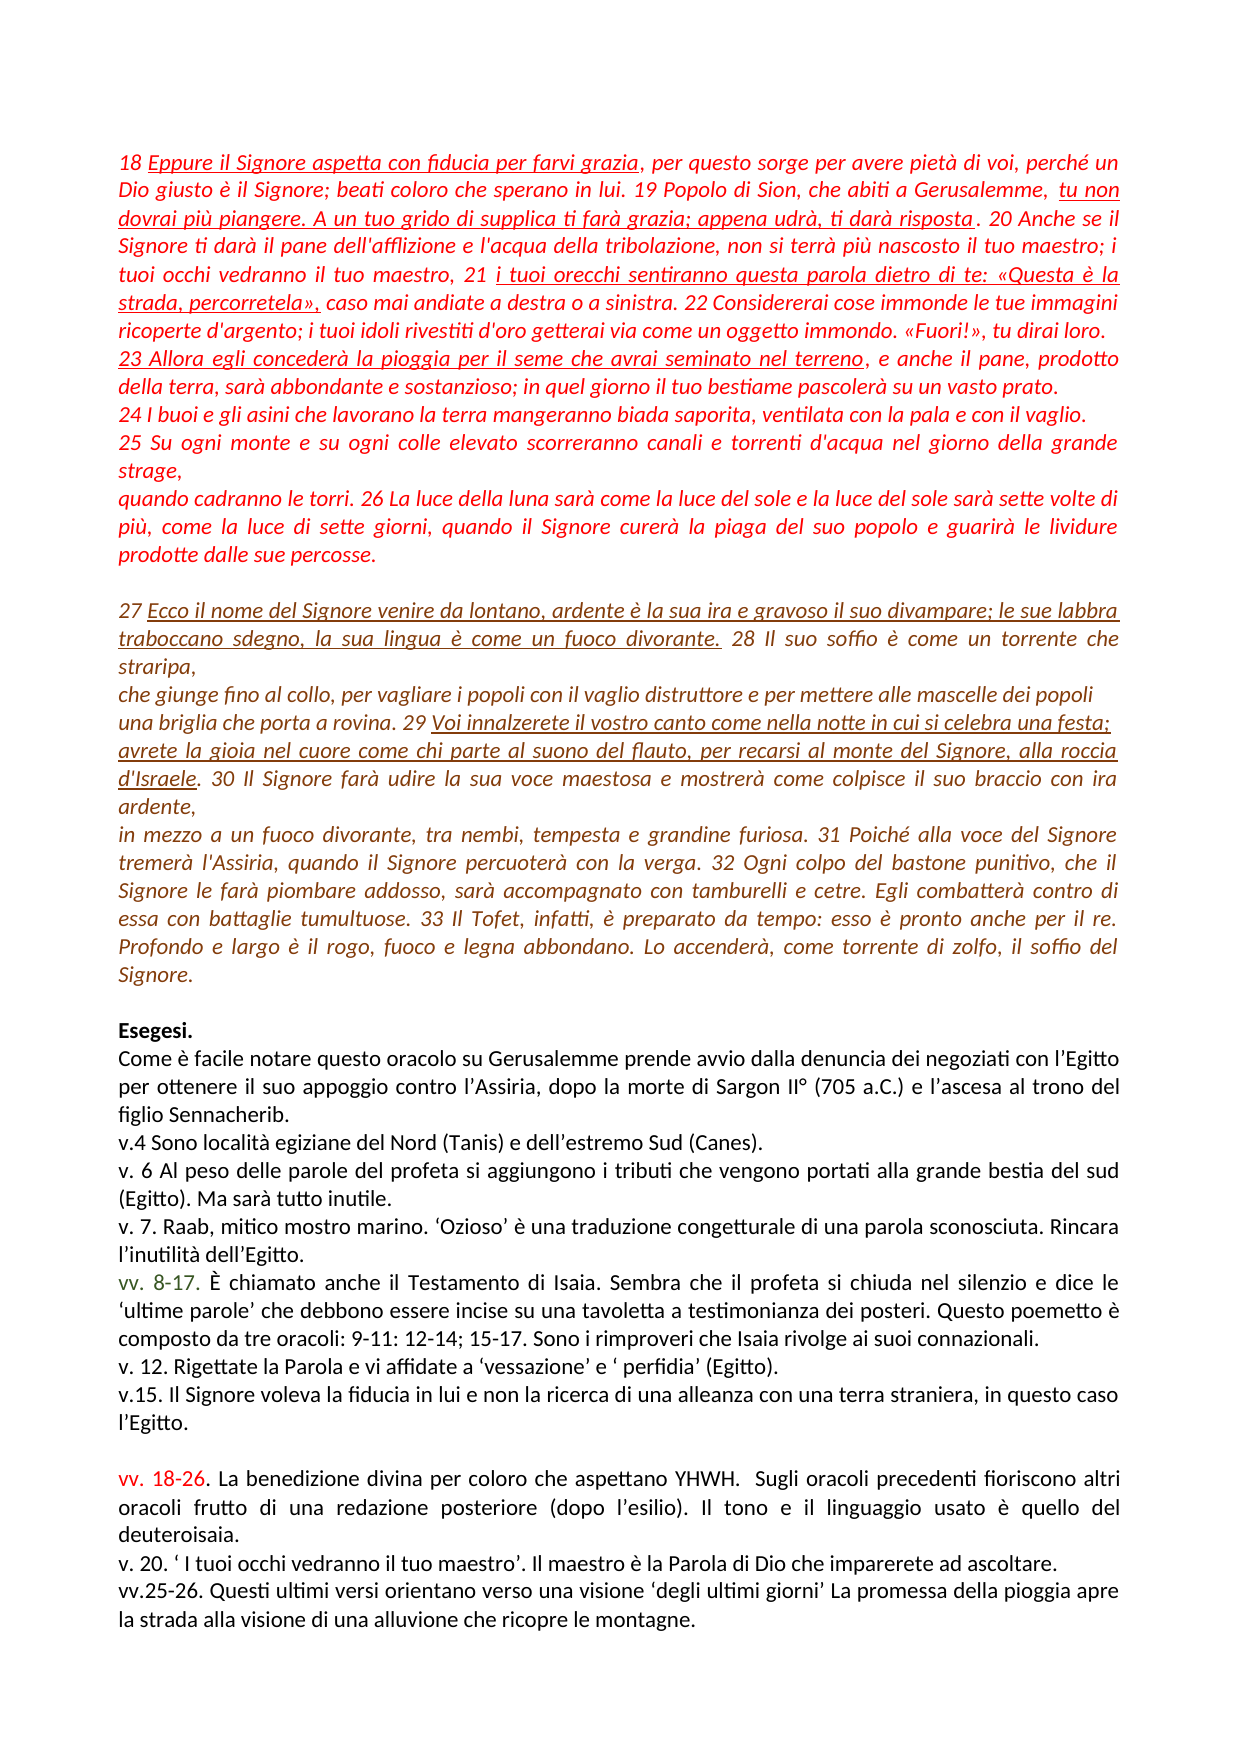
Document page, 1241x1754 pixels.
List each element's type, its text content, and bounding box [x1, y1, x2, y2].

text v.4 Sono località egiziane del Nord (Tanis) e dell’estremo Sud (Canes). [118, 1128, 1122, 1156]
text Esegesi. [118, 1016, 1122, 1044]
text vv. 18-26. La benedizione divina per coloro che aspettano YHWH. Sugli oracoli precedenti fioriscono altri oracoli frutto di una redazione posteriore (dopo l’esilio). Il tono e il linguaggio usato è quello del deuteroisaia. [118, 1464, 1122, 1549]
text Come è facile notare questo oracolo su Gerusalemme prende avvio dalla denuncia dei negoziati con l’Egitto per ottenere il suo appoggio contro l’Assiria, dopo la morte di Sargon II° (705 a.C.) e l’ascesa al trono del figlio Sennacherib. [118, 1044, 1122, 1128]
text quando cadranno le torri. 26 La luce della luna sarà come la luce del sole e la luce del sole sarà sette volte di più, come la luce di sette giorni, quando il Signore curerà la piaga del suo popolo e guarirà le lividure prodotte dalle sue percosse. [118, 484, 1122, 568]
text v. 6 Al peso delle parole del profeta si aggiungono i tributi che vengono portati alla grande bestia del sud (Egitto). Ma sarà tutto inutile. [118, 1156, 1122, 1212]
text v. 12. Rigettate la Parola e vi affidate a ‘vessazione’ e ‘ perfidia’ (Egitto). [118, 1352, 1122, 1381]
text 24 I buoi e gli asini che lavorano la terra mangeranno biada saporita, ventilata con la pala e con il vaglio. [118, 400, 1122, 428]
text 25 Su ogni monte e su ogni colle elevato scorreranno canali e torrenti d'acqua nel giorno della grande strage, [118, 428, 1122, 484]
text v.15. Il Signore voleva la fiducia in lui e non la ricerca di una alleanza con una terra straniera, in questo caso l’Egitto. [118, 1381, 1122, 1437]
text v. 7. Raab, mitico mostro marino. ‘Ozioso’ è una traduzione congetturale di una parola sconosciuta. Rincara l’inutilità dell’Egitto. [118, 1212, 1122, 1268]
text 23 Allora egli concederà la pioggia per il seme che avrai seminato nel terreno, e anche il pane, prodotto della terra, sarà abbondante e sostanzioso; in quel giorno il tuo bestiame pascolerà su un vasto prato. [118, 344, 1122, 400]
text 18 Eppure il Signore aspetta con fiducia per farvi grazia, per questo sorge per avere pietà di voi, perché un Dio giusto è il Signore; beati coloro che sperano in lui. 19 Popolo di Sion, che abiti a Gerusalemme, tu non dovrai più piangere. A un tuo grido di supplica ti farà grazia; appena udrà, ti darà risposta. 20 Anche se il Signore ti darà il pane dell'afflizione e l'acqua della tribolazione, non si terrà più nascosto il tuo maestro; i tuoi occhi vedranno il tuo maestro, 21 i tuoi orecchi sentiranno questa parola dietro di te: «Questa è la strada, percorretela», caso mai andiate a destra o a sinistra. 22 Considererai cose immonde le tue immagini ricoperte d'argento; i tuoi idoli rivestiti d'oro getterai via come un oggetto immondo. «Fuori!», tu dirai loro. [118, 148, 1122, 344]
text una briglia che porta a rovina. 29 Voi innalzerete il vostro canto come nella notte in cui si celebra una festa; [118, 708, 1122, 736]
text 27 Ecco il nome del Signore venire da lontano, ardente è la sua ira e gravoso il suo divampare; le sue labbra traboccano sdegno, la sua lingua è come un fuoco divorante. 28 Il suo soffio è come un torrente che straripa, [118, 596, 1122, 680]
text v. 20. ‘ I tuoi occhi vedranno il tuo maestro’. Il maestro è la Parola di Dio che imparerete ad ascoltare. [118, 1549, 1122, 1577]
text che giunge fino al collo, per vagliare i popoli con il vaglio distruttore e per mettere alle mascelle dei popoli [118, 680, 1122, 708]
text vv. 8-17. È chiamato anche il Testamento di Isaia. Sembra che il profeta si chiuda nel silenzio e dice le ‘ultime parole’ che debbono essere incise su una tavoletta a testimonianza dei posteri. Questo poemetto è composto da tre oracoli: 9-11: 12-14; 15-17. Sono i rimproveri che Isaia rivolge ai suoi connazionali. [118, 1268, 1122, 1352]
text vv.25-26. Questi ultimi versi orientano verso una visione ‘degli ultimi giorni’ La promessa della pioggia apre la strada alla visione di una alluvione che ricopre le montagne. [118, 1577, 1122, 1633]
text avrete la gioia nel cuore come chi parte al suono del flauto, per recarsi al monte del Signore, alla roccia d'Israele. 30 Il Signore farà udire la sua voce maestosa e mostrerà come colpisce il suo braccio con ira ardente, [118, 736, 1122, 820]
text in mezzo a un fuoco divorante, tra nembi, tempesta e grandine furiosa. 31 Poiché alla voce del Signore tremerà l'Assiria, quando il Signore percuoterà con la verga. 32 Ogni colpo del bastone punitivo, che il Signore le farà piombare addosso, sarà accompagnato con tamburelli e cetre. Egli combatterà contro di essa con battaglie tumultuose. 33 Il Tofet, infatti, è preparato da tempo: esso è pronto anche per il re. Profondo e largo è il rogo, fuoco e legna abbondano. Lo accenderà, come torrente di zolfo, il soffio del Signore. [118, 820, 1122, 988]
